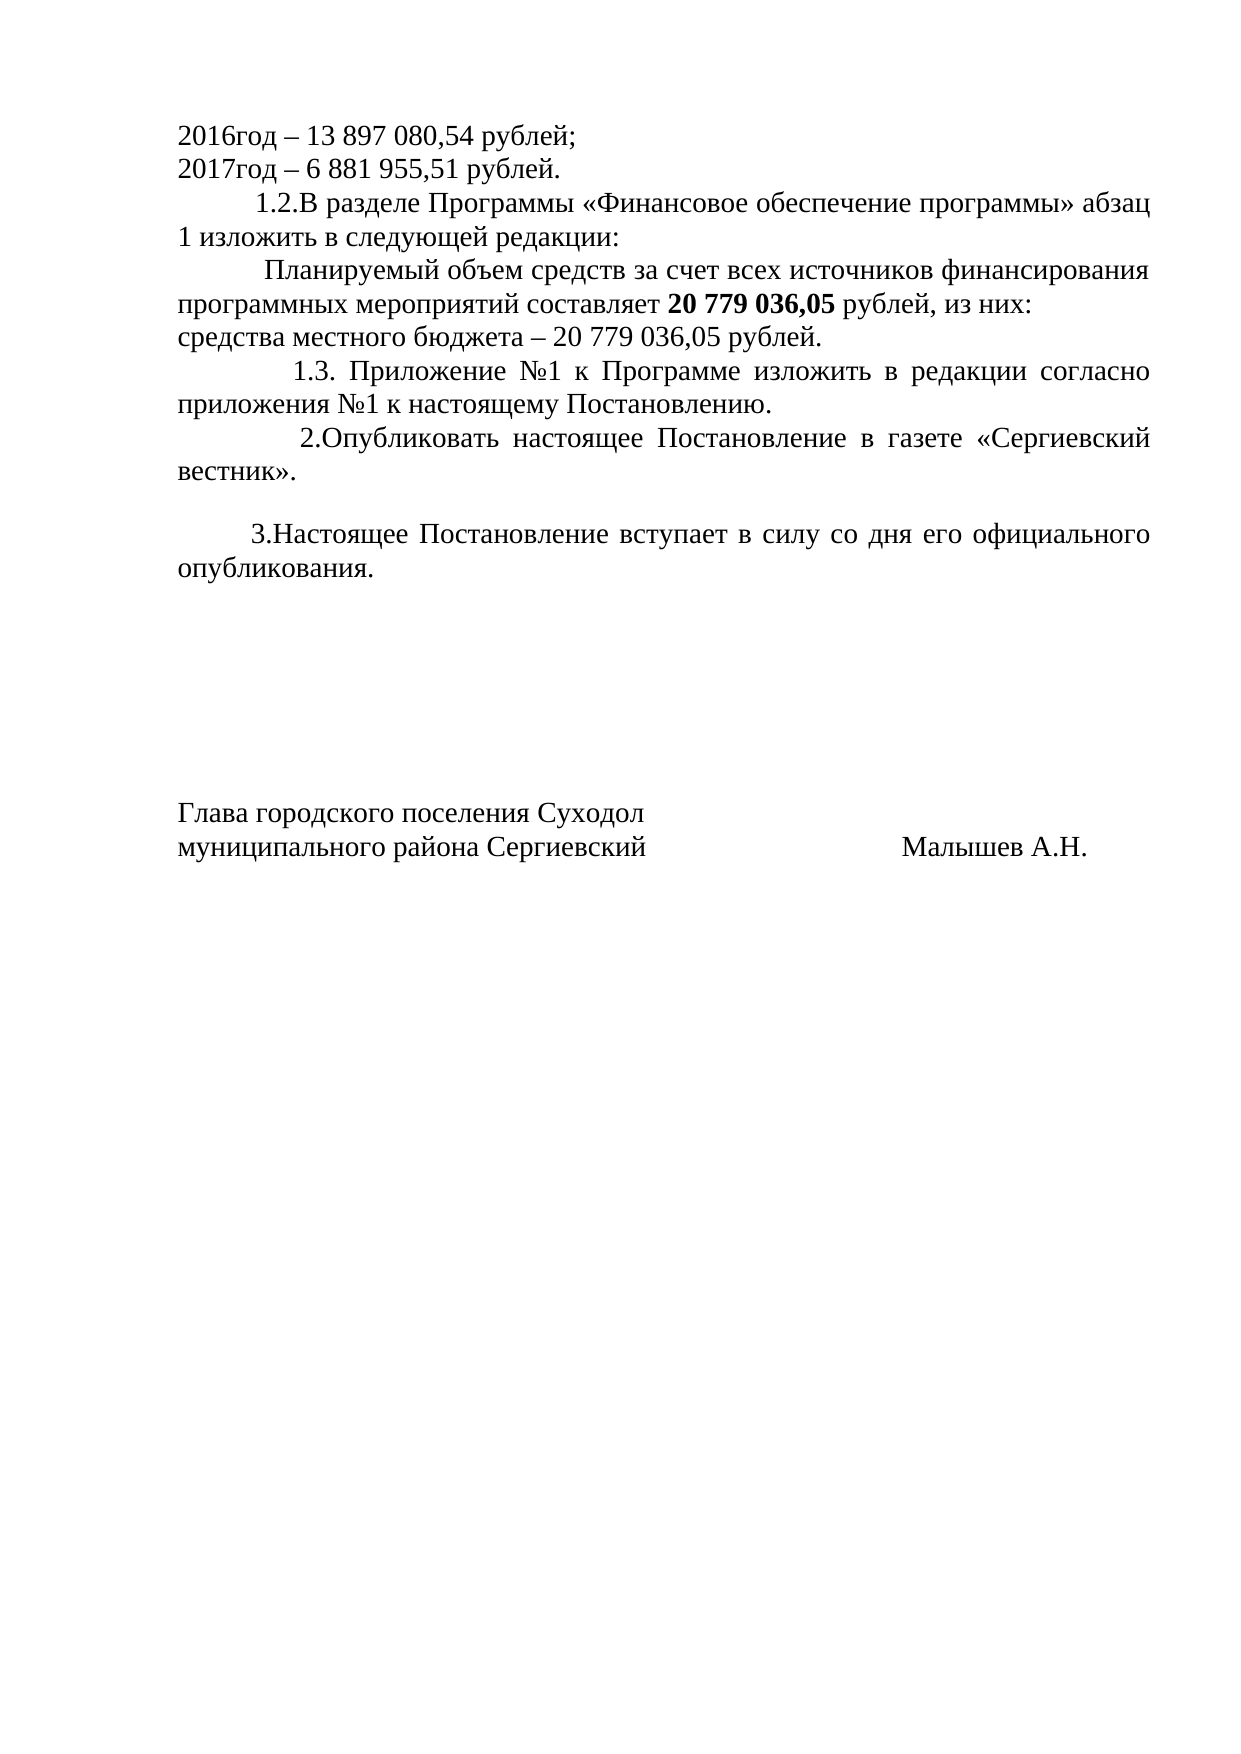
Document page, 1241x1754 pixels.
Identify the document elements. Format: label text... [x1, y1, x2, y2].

text средства местного бюджета – 20 779 036,05 рублей. [177, 319, 1152, 353]
text муниципального района Сергиевский Малышев А.Н. [177, 829, 1152, 863]
text 3.Настоящее Постановление вступает в силу со дня его официального опубликования. [177, 516, 1152, 583]
text 2.Опубликовать настоящее Постановление в газете «Сергиевский вестник». [177, 420, 1152, 487]
text 2017год – 6 881 955,51 рублей. [177, 152, 1152, 185]
text 2016год – 13 897 080,54 рублей; [177, 118, 1152, 152]
text 1.3. Приложение №1 к Программе изложить в редакции согласно приложения №1 к настоящему Постановлению. [177, 353, 1152, 420]
text Планируемый объем средств за счет всех источников финансирования программных мероприятий составляет 20 779 036,05 рублей, из них: [177, 252, 1152, 319]
text Глава городского поселения Суходол [177, 796, 1152, 829]
text 1.2.В разделе Программы «Финансовое обеспечение программы» абзац 1 изложить в следующей редакции: [177, 185, 1152, 252]
